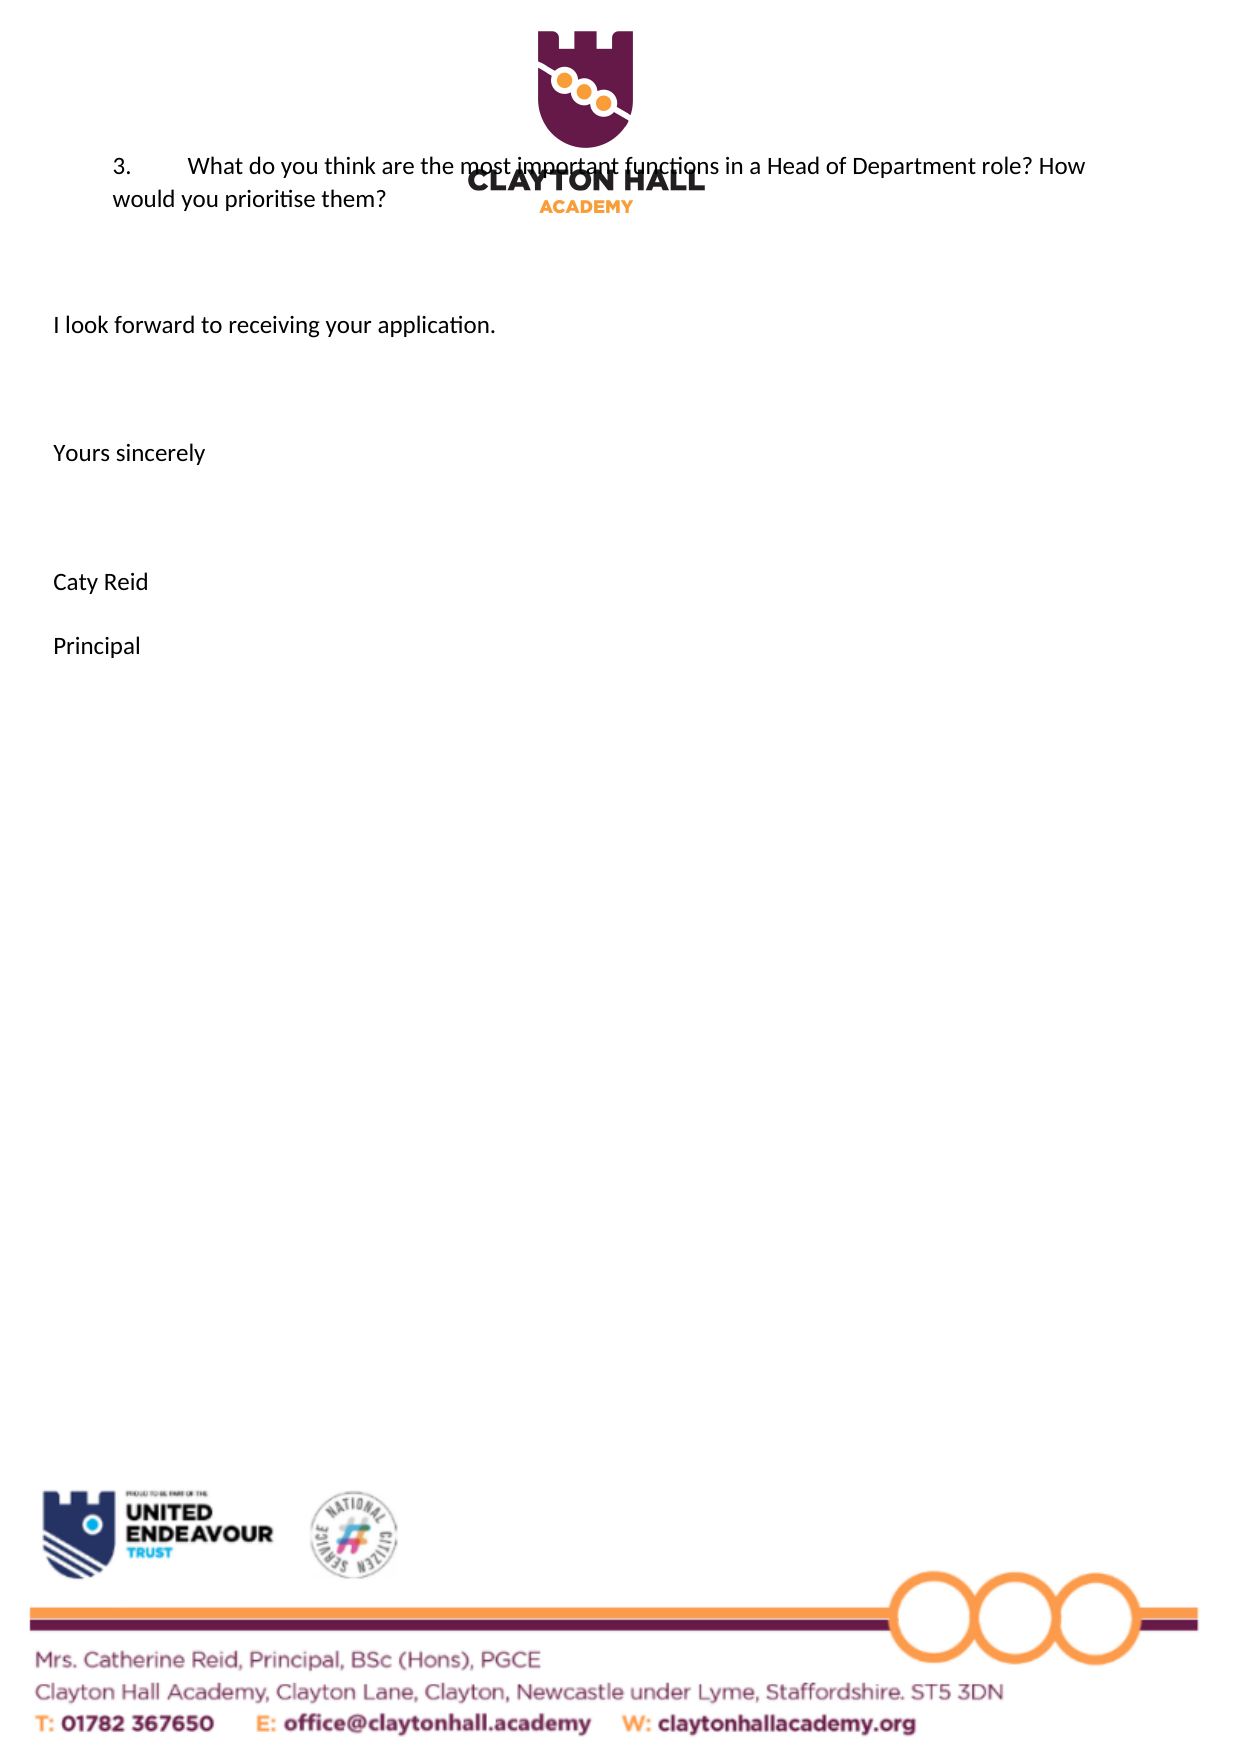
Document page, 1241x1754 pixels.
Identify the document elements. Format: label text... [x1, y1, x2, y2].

text Yours sincerely [53, 437, 1096, 468]
text Principal [53, 630, 1096, 661]
picture [0, 0, 1208, 255]
text Caty Reid [53, 566, 1096, 596]
text I look forward to receiving your application. [53, 309, 1096, 340]
list What do you think are the most important functions in a Head of Department role? How would you prioritise them? [112, 150, 1128, 213]
picture [18, 1450, 1209, 1752]
